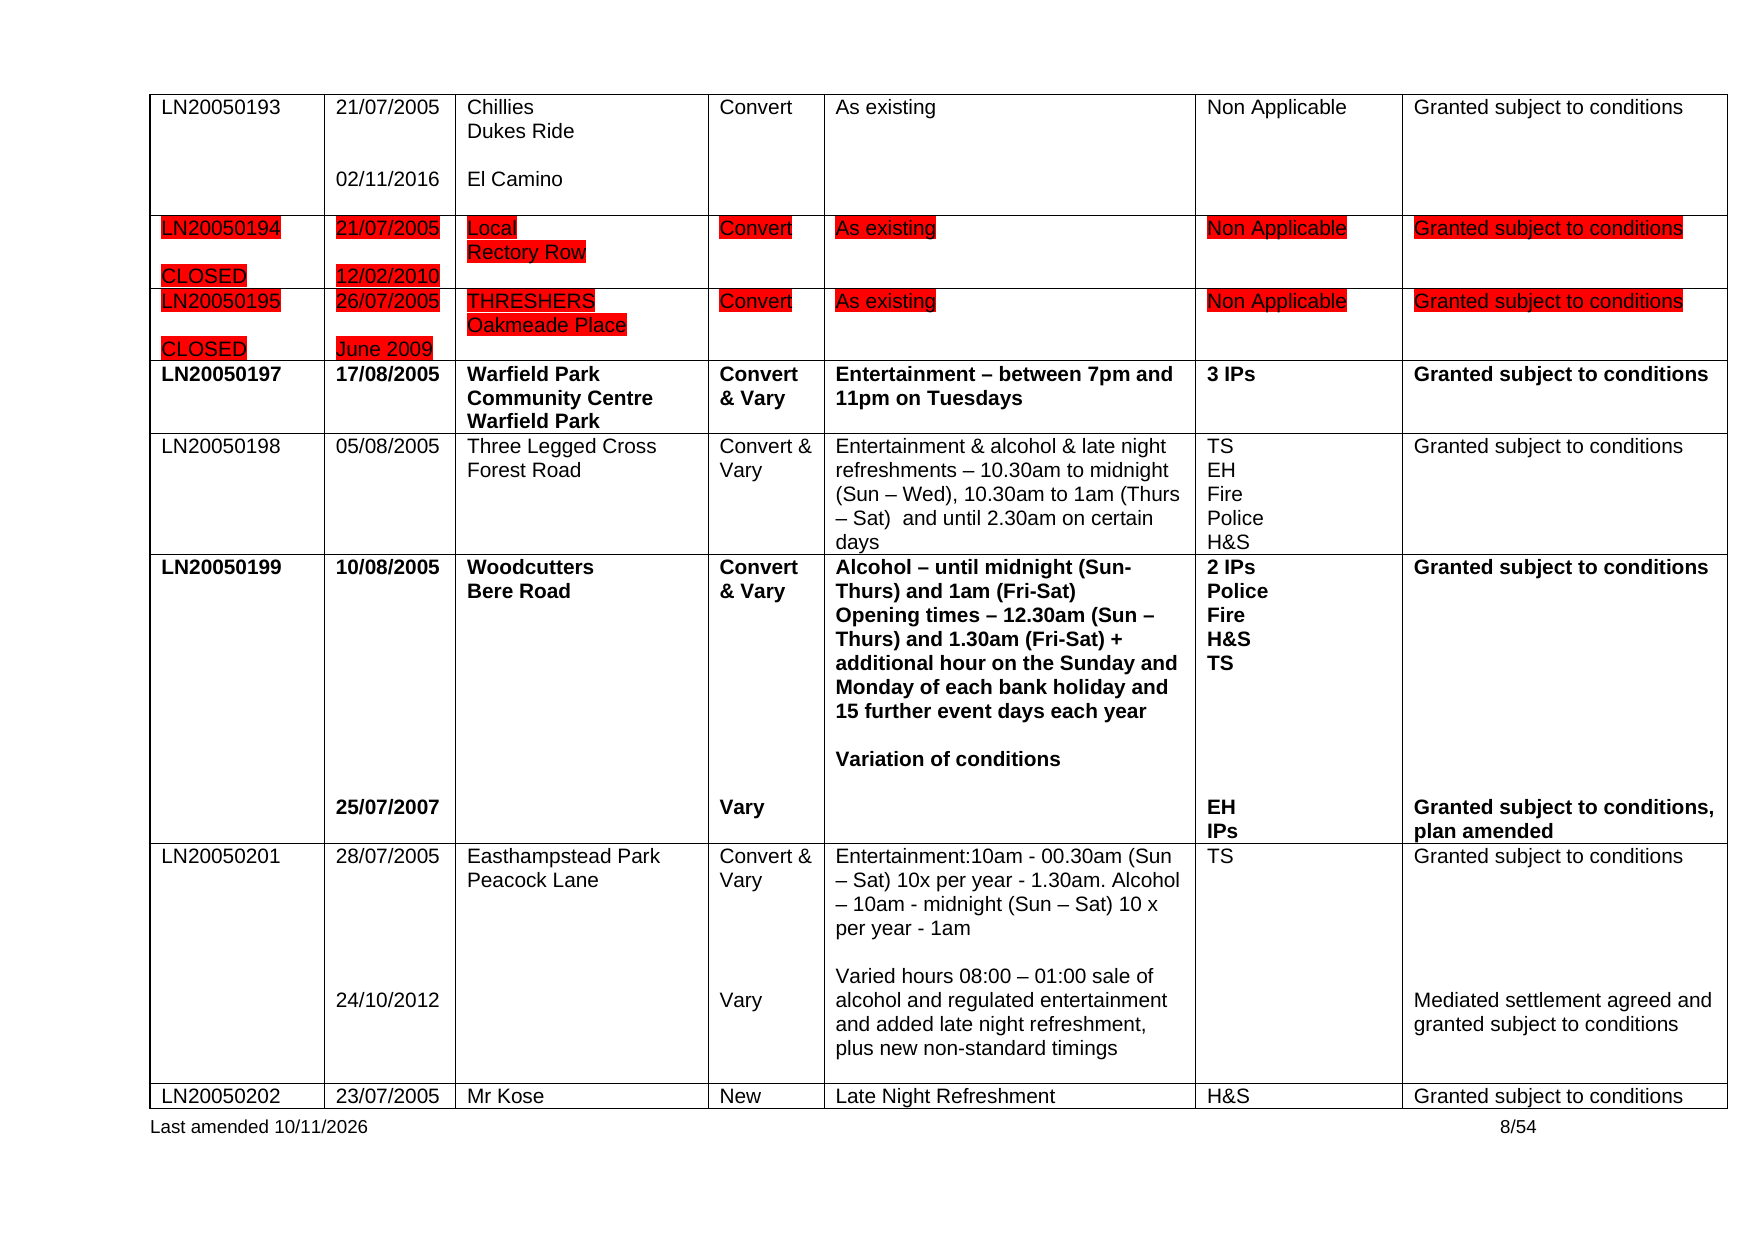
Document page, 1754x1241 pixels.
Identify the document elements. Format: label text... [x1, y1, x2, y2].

table_cell 2 IPs Police Fire H&S TS EH IPs [1196, 555, 1402, 843]
table_cell Easthampstead Park Peacock Lane [456, 844, 708, 1083]
table_cell Mr Kose Ringmead [456, 1084, 708, 1108]
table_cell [825, 1084, 1195, 1108]
table_cell TS EH Fire Police H&S [1196, 434, 1402, 554]
table_cell 3 IPs [1196, 361, 1402, 433]
table_cell Granted subject to conditions Granted subject to conditions, plan amended [1403, 555, 1727, 843]
table_cell 23/07/2005 [325, 1084, 455, 1108]
table_cell Convert & Vary [709, 361, 824, 433]
table_cell As existing [825, 216, 1195, 287]
table_cell 10/08/2005 25/07/2007 [325, 555, 455, 843]
table_cell Non Applicable [1196, 289, 1402, 360]
table_cell As existing [825, 289, 1195, 360]
table_cell Granted subject to conditions [1403, 434, 1727, 554]
table_cell 17/08/2005 [325, 361, 455, 433]
table_cell H&S [1196, 1084, 1402, 1108]
table_cell Convert [709, 95, 824, 214]
table_cell Alcohol – until midnight (Sun-Thurs) and 1am (Fri-Sat) Opening times – 12.30am (Sun – Thurs) and 1.30am (Fri-Sat) + additional hour on the Sunday and Monday of each bank holiday and 15 further event days each year Variation of conditions [825, 555, 1195, 843]
table_cell TS [1196, 844, 1402, 1083]
table_cell LN20050198 [151, 434, 324, 554]
table_cell 28/07/2005 24/10/2012 [325, 844, 455, 1083]
table_cell As existing [825, 95, 1195, 214]
table_cell 26/07/2005 June 2009 [325, 289, 455, 360]
table_cell 21/07/2005 12/02/2010 [325, 216, 455, 287]
table_cell Granted subject to conditions Mediated settlement agreed and granted subject to conditions [1403, 844, 1727, 1083]
table_cell LN20050201 [151, 844, 324, 1083]
table_cell Woodcutters Bere Road [456, 555, 708, 843]
table_cell Granted subject to conditions [1403, 289, 1727, 360]
table_cell Granted subject to conditions [1403, 361, 1727, 433]
table_cell Convert & Vary Vary [709, 844, 824, 1083]
table_cell Granted subject to conditions [1403, 95, 1727, 214]
table_cell Entertainment & alcohol & late night refreshments – 10.30am to midnight (Sun – Wed), 10.30am to 1am (Thurs – Sat) and until 2.30am on certain days [825, 434, 1195, 554]
table_cell Non Applicable [1196, 95, 1402, 214]
table_cell Entertainment – between 7pm and 11pm on Tuesdays [825, 361, 1195, 433]
table_cell LN20050199 [151, 555, 324, 843]
table_cell 05/08/2005 [325, 434, 455, 554]
table_cell Convert & Vary Vary [709, 555, 824, 843]
table_cell LN20050202 [151, 1084, 324, 1108]
table_cell Warfield Park Community Centre Warfield Park [456, 361, 708, 433]
table_cell Entertainment:10am - 00.30am (Sun – Sat) 10x per year - 1.30am. Alcohol – 10am - midnight (Sun – Sat) 10 x per year - 1am Varied hours 08:00 – 01:00 sale of alcohol and regulated entertainment and added late night refreshment, plus new non-standard timings [825, 844, 1195, 1083]
table_cell Granted subject to conditions [1403, 216, 1727, 287]
table_cell LN20050195 CLOSED [151, 289, 324, 360]
table_cell Chillies Dukes Ride El Camino [456, 95, 708, 214]
table_cell Local Rectory Row [456, 216, 708, 287]
table_cell New [709, 1084, 824, 1108]
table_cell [1403, 1084, 1727, 1108]
table_cell Non Applicable [1196, 216, 1402, 287]
table_cell Three Legged Cross Forest Road [456, 434, 708, 554]
table_cell LN20050193 [151, 95, 324, 214]
table_cell THRESHERS Oakmeade Place [456, 289, 708, 360]
table_cell LN20050194 CLOSED [151, 216, 324, 287]
table_cell Convert [709, 289, 824, 360]
table_cell LN20050197 [151, 361, 324, 433]
table_cell Convert & Vary [709, 434, 824, 554]
table_cell 21/07/2005 02/11/2016 [325, 95, 455, 214]
table_cell Convert [709, 216, 824, 287]
